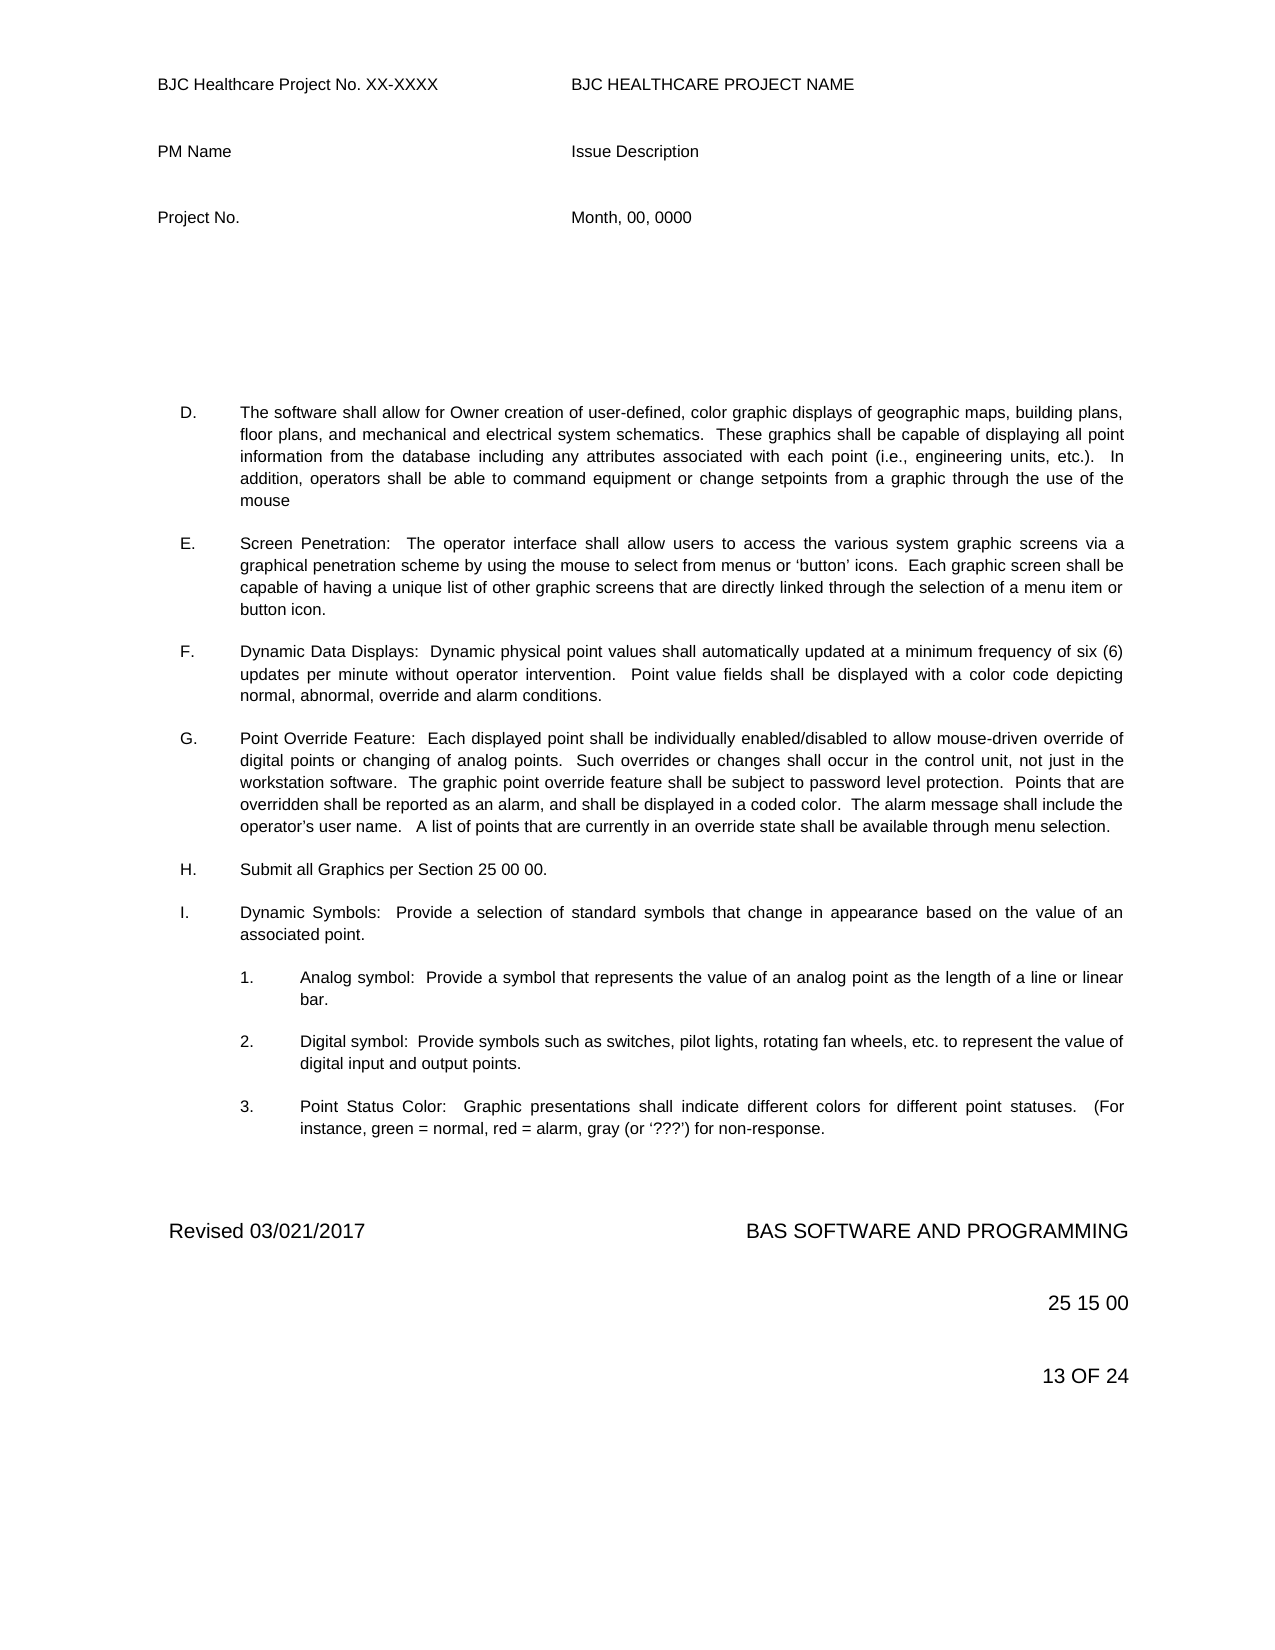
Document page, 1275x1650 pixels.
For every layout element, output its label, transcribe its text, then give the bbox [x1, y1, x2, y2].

text Point Override Feature: Each displayed point shall be individually enabled/disabled to allow mouse-driven override of digital points or changing of analog points. Such overrides or changes shall occur in the control unit, not just in the workstation software. The graphic point override feature shall be subject to password level protection. Points that are overridden shall be reported as an alarm, and shall be displayed in a coded color. The alarm message shall include the operator’s user name. A list of points that are currently in an override state shall be available through menu selection. [180, 729, 1125, 836]
text The software shall allow for Owner creation of user-defined, color graphic displays of geographic maps, building plans, floor plans, and mechanical and electrical system schematics. These graphics shall be capable of displaying all point information from the database including any attributes associated with each point (i.e., engineering units, etc.). In addition, operators shall be able to command equipment or change setpoints from a graphic through the use of the mouse [180, 403, 1125, 510]
text Digital symbol: Provide symbols such as switches, pilot lights, rotating fan wheels, etc. to represent the value of digital input and output points. [240, 1032, 1125, 1073]
text Submit all Graphics per Section 25 00 00. [180, 860, 1125, 879]
text Screen Penetration: The operator interface shall allow users to access the various system graphic screens via a graphical penetration scheme by using the mouse to select from menus or ‘button’ icons. Each graphic screen shall be capable of having a unique list of other graphic screens that are directly linked through the selection of a menu item or button icon. [180, 533, 1125, 619]
text Point Status Color: Graphic presentations shall indicate different colors for different point statuses. (For instance, green = normal, red = alarm, gray (or ‘???’) for non-response. [240, 1097, 1125, 1138]
text Analog symbol: Provide a symbol that represents the value of an analog point as the length of a line or linear bar. [240, 967, 1125, 1008]
text Dynamic Symbols: Provide a selection of standard symbols that change in appearance based on the value of an associated point. [180, 903, 1125, 944]
text Dynamic Data Displays: Dynamic physical point values shall automatically updated at a minimum frequency of six (6) updates per minute without operator intervention. Point value fields shall be displayed with a color code depicting normal, abnormal, override and alarm conditions. [180, 642, 1125, 705]
